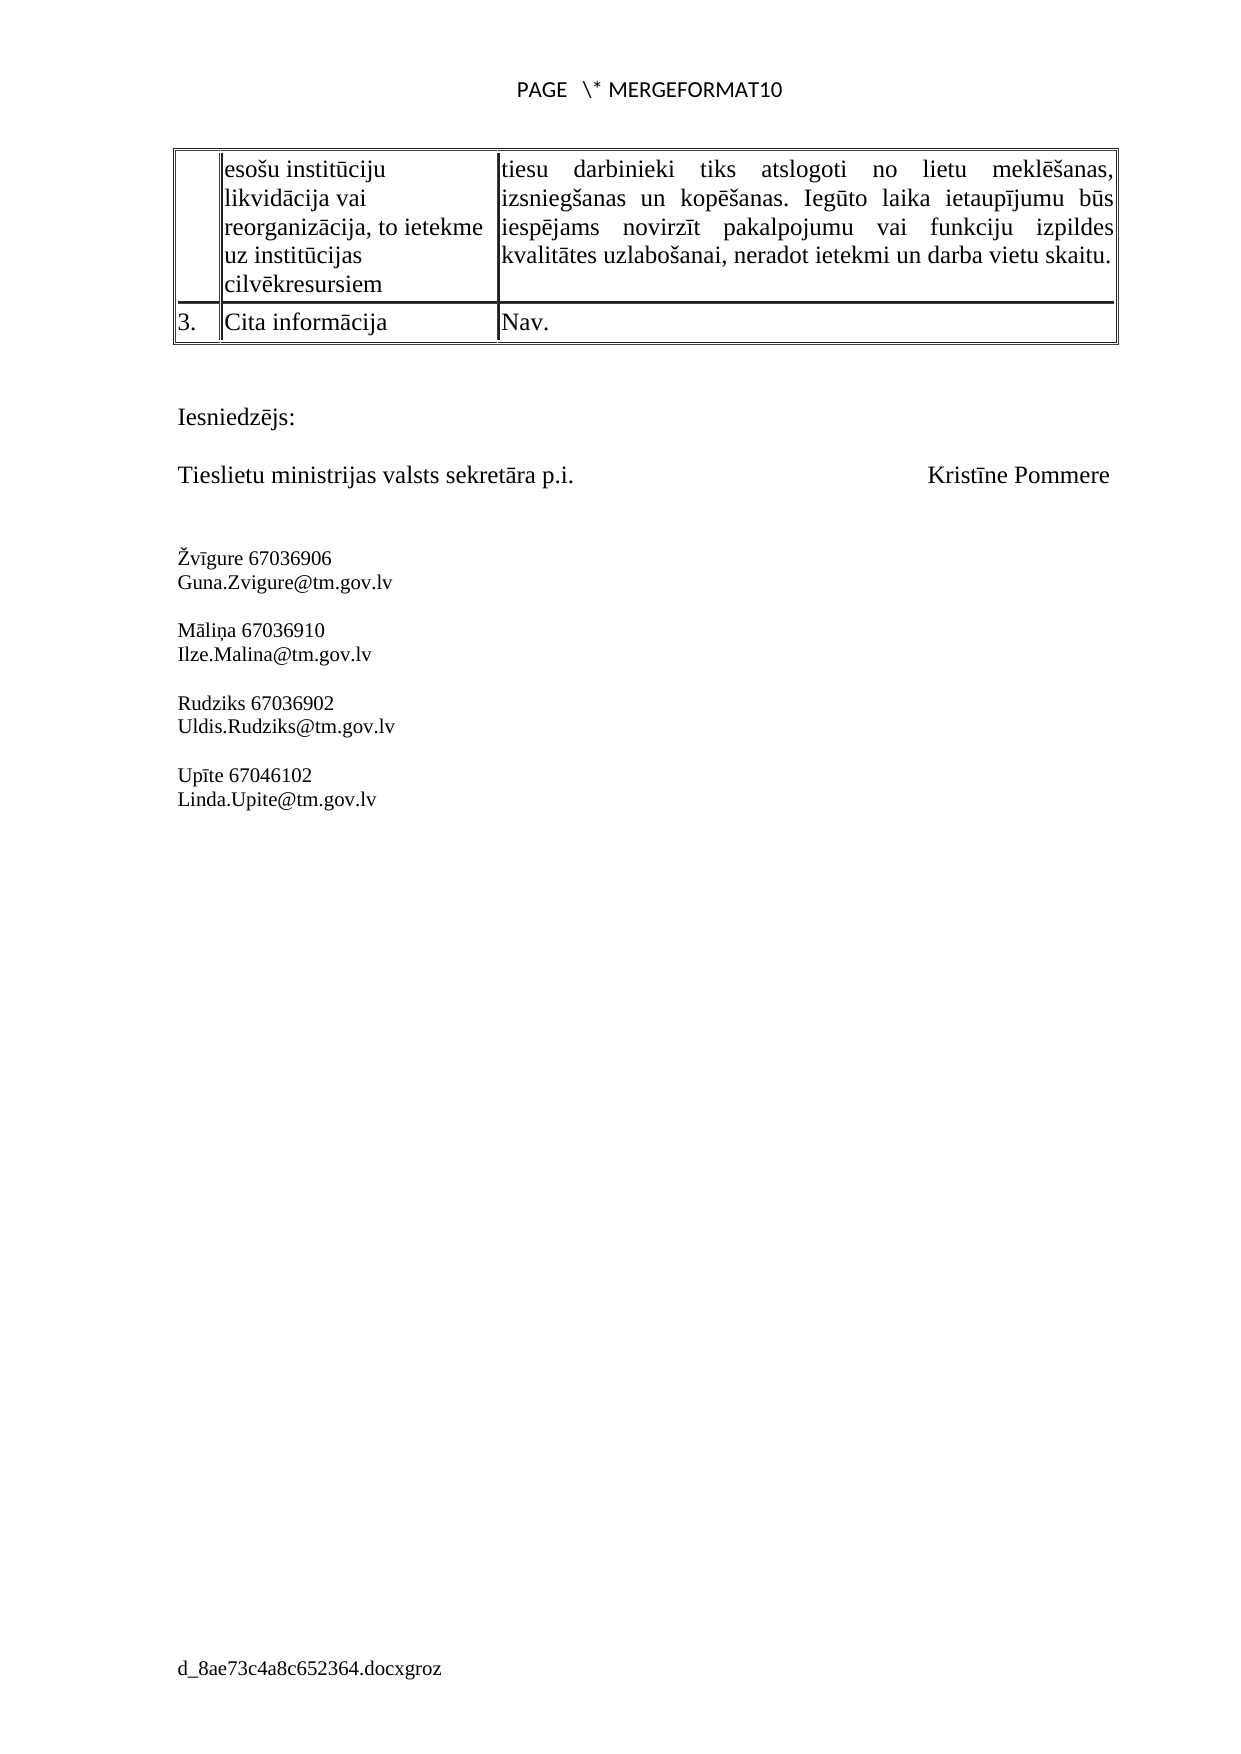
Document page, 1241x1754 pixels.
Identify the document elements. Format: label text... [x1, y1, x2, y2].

text Iesniedzējs: [177, 402, 1122, 431]
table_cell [498, 151, 1116, 301]
table_cell 3. [176, 301, 221, 342]
text Ilze.Malina@tm.gov.lv [177, 642, 1122, 666]
text Linda.Upite@tm.gov.lv [177, 787, 1122, 811]
text Tieslietu ministrijas valsts sekretāra p.i. Kristīne Pommere [177, 460, 1122, 488]
text Uldis.Rudziks@tm.gov.lv [177, 714, 1122, 738]
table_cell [221, 149, 498, 301]
table_cell 2. [174, 149, 221, 301]
text Žvīgure 67036906 [177, 546, 1122, 570]
table_cell Nav. [498, 301, 1116, 342]
text Māliņa 67036910 [177, 618, 1122, 642]
table_cell Cita informācija [221, 304, 498, 342]
text Rudziks 67036902 [177, 690, 1122, 714]
text Guna.Zvigure@tm.gov.lv [177, 570, 1122, 594]
text Upīte 67046102 [177, 763, 1122, 787]
